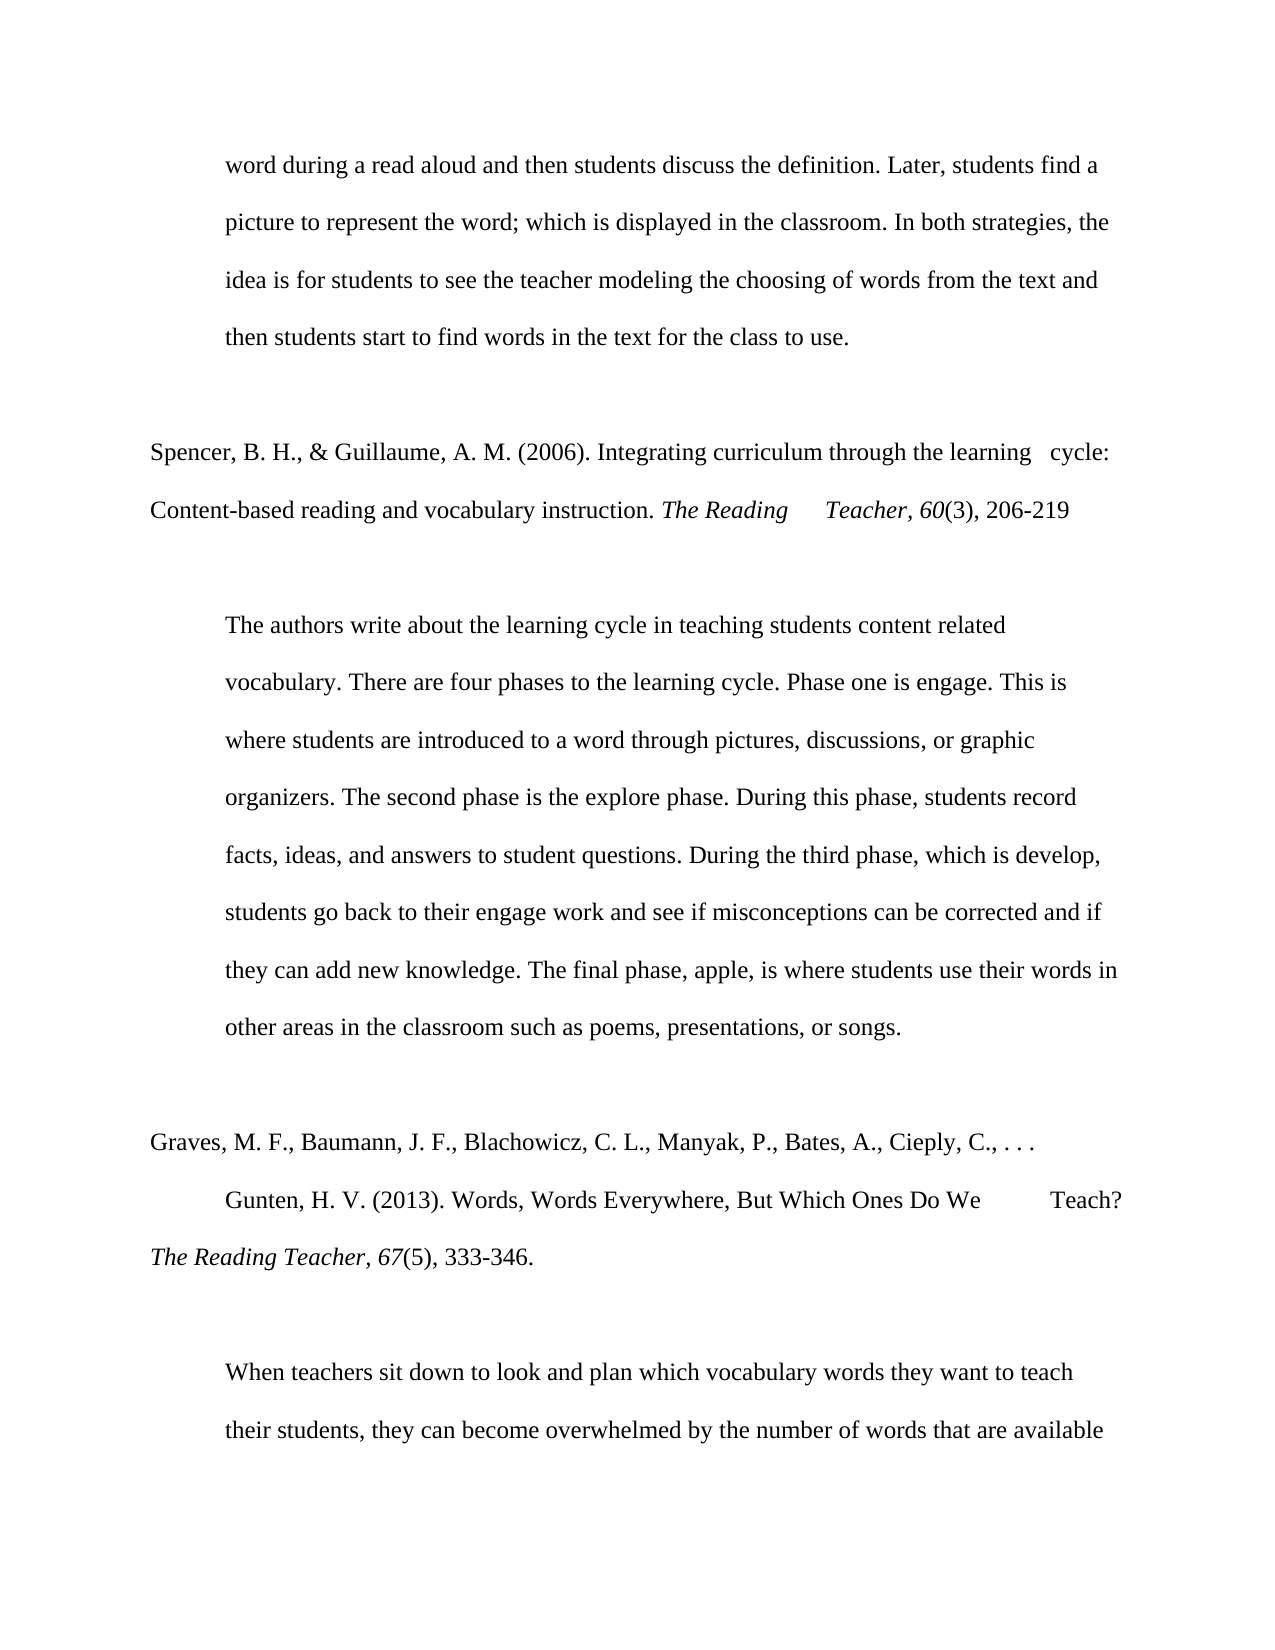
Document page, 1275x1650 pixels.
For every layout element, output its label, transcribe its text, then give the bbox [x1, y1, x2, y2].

text Spencer, B. H., & Guillaume, A. M. (2006). Integrating curriculum through the learning cycle: Content-based reading and vocabulary instruction. The Reading Teacher, 60(3), 206-219 [150, 437, 1125, 524]
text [225, 1357, 1125, 1444]
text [225, 150, 1125, 351]
text The authors write about the learning cycle in teaching students content related vocabulary. There are four phases to the learning cycle. Phase one is engage. This is where students are introduced to a word through pictures, discussions, or graphic organizers. The second phase is the explore phase. During this phase, students record facts, ideas, and answers to student questions. During the third phase, which is develop, students go back to their engage work and see if misconceptions can be corrected and if they can add new knowledge. The final phase, apple, is where students use their words in other areas in the classroom such as poems, presentations, or songs. [225, 610, 1125, 1041]
text Graves, M. F., Baumann, J. F., Blachowicz, C. L., Manyak, P., Bates, A., Cieply, C., . . . Gunten, H. V. (2013). Words, Words Everywhere, But Which Ones Do We Teach? The Reading Teacher, 67(5), 333-346. [150, 1127, 1125, 1271]
